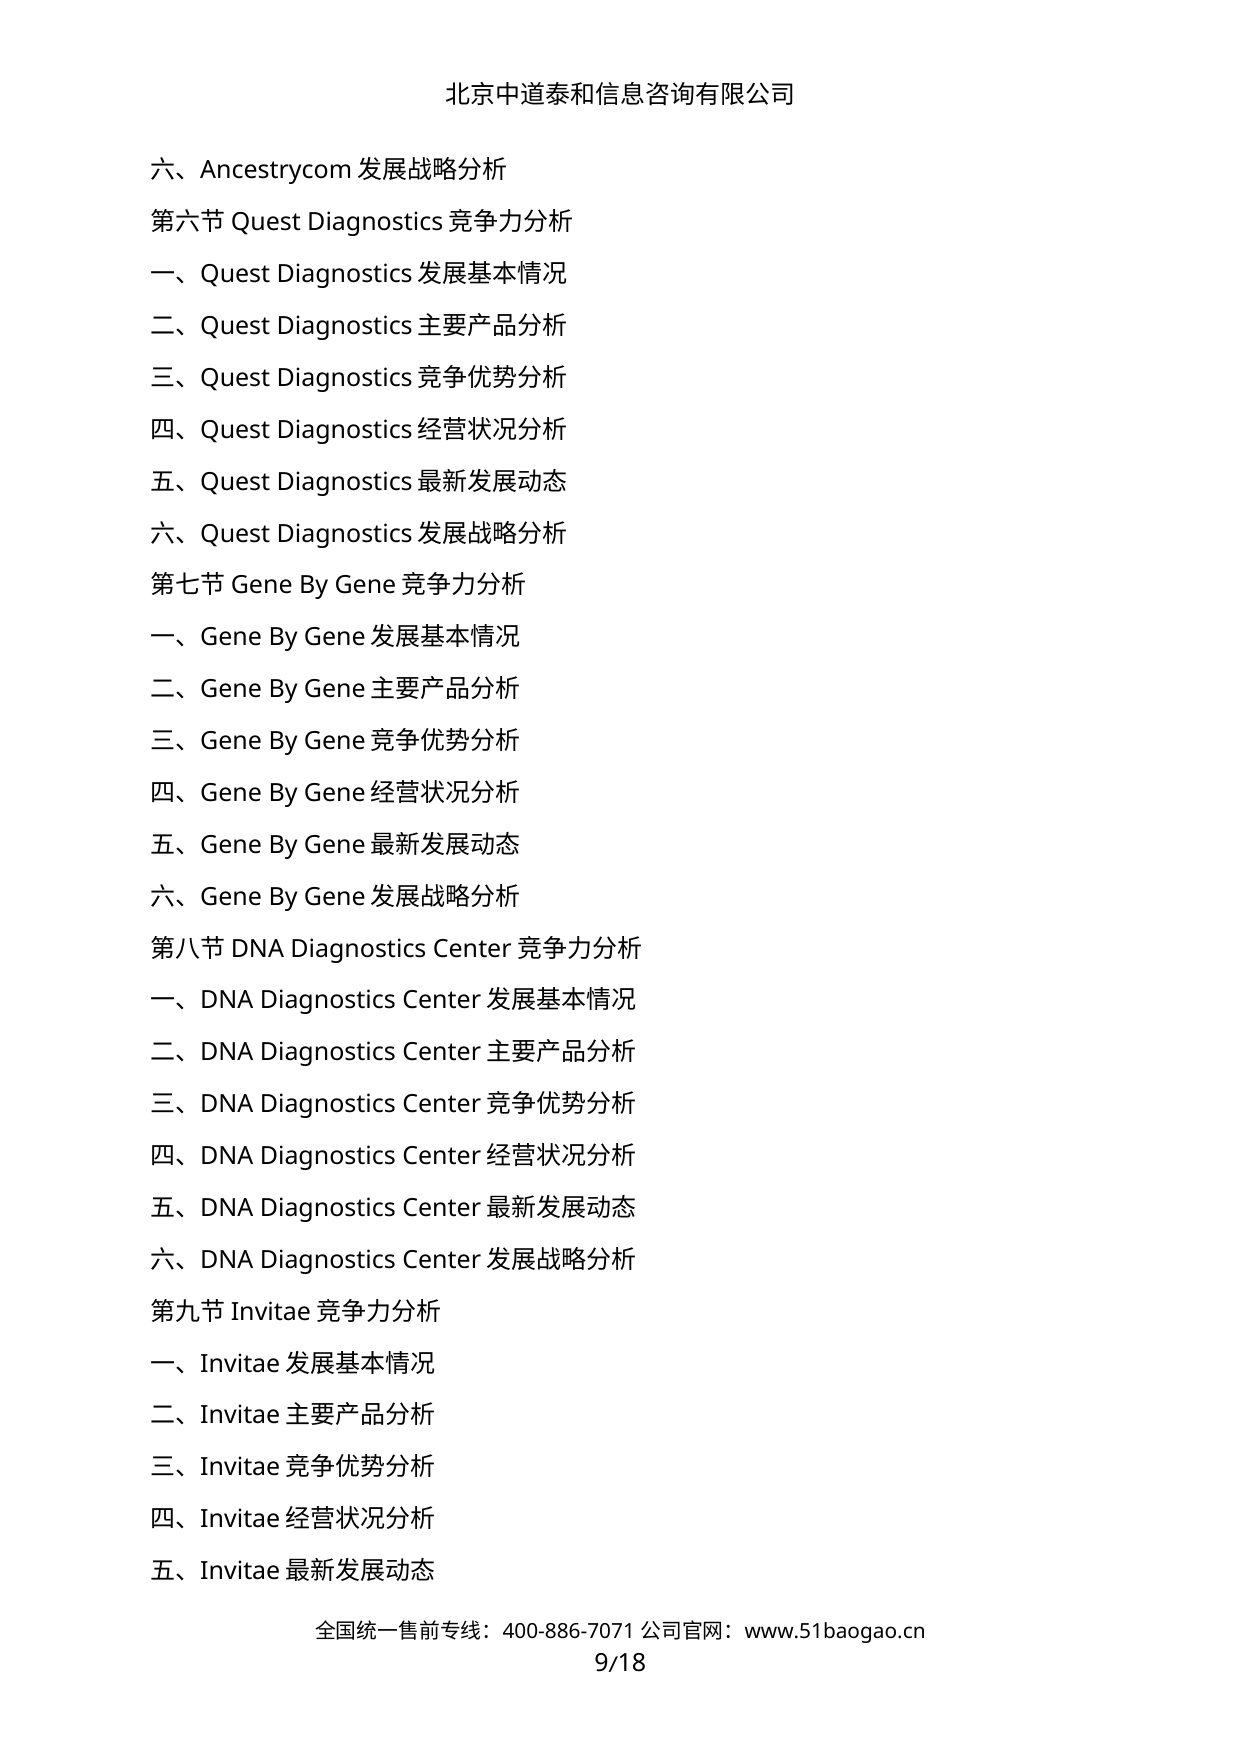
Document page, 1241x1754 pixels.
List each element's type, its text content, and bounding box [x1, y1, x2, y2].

text 第七节 Gene By Gene竞争力分析 [150, 565, 1090, 601]
text 六、DNA Diagnostics Center发展战略分析 [150, 1239, 1090, 1276]
text 五、Quest Diagnostics最新发展动态 [150, 461, 1090, 497]
text 二、Quest Diagnostics主要产品分析 [150, 306, 1090, 342]
text 六、Quest Diagnostics发展战略分析 [150, 513, 1090, 549]
text 四、Gene By Gene经营状况分析 [150, 772, 1090, 809]
text 四、DNA Diagnostics Center经营状况分析 [150, 1136, 1090, 1172]
text 一、Quest Diagnostics发展基本情况 [150, 254, 1090, 290]
text 一、Gene By Gene发展基本情况 [150, 617, 1090, 653]
text 三、Gene By Gene竞争优势分析 [150, 721, 1090, 757]
text 二、Invitae主要产品分析 [150, 1395, 1090, 1431]
text 三、Quest Diagnostics竞争优势分析 [150, 357, 1090, 394]
text 六、Gene By Gene发展战略分析 [150, 876, 1090, 912]
text 六、Ancestrycom发展战略分析 [150, 150, 1090, 186]
text 五、Gene By Gene最新发展动态 [150, 824, 1090, 861]
text 一、Invitae发展基本情况 [150, 1343, 1090, 1379]
text 第六节 Quest Diagnostics竞争力分析 [150, 202, 1090, 238]
text 二、Gene By Gene主要产品分析 [150, 669, 1090, 705]
text 五、Invitae最新发展动态 [150, 1551, 1090, 1587]
text 五、DNA Diagnostics Center最新发展动态 [150, 1187, 1090, 1224]
text 三、Invitae竞争优势分析 [150, 1447, 1090, 1483]
text 一、DNA Diagnostics Center发展基本情况 [150, 980, 1090, 1016]
text 二、DNA Diagnostics Center主要产品分析 [150, 1032, 1090, 1068]
text 第九节 Invitae竞争力分析 [150, 1291, 1090, 1327]
text 三、DNA Diagnostics Center竞争优势分析 [150, 1084, 1090, 1120]
text 第八节 DNA Diagnostics Center竞争力分析 [150, 928, 1090, 964]
text 四、Quest Diagnostics经营状况分析 [150, 409, 1090, 446]
text 四、Invitae经营状况分析 [150, 1499, 1090, 1535]
